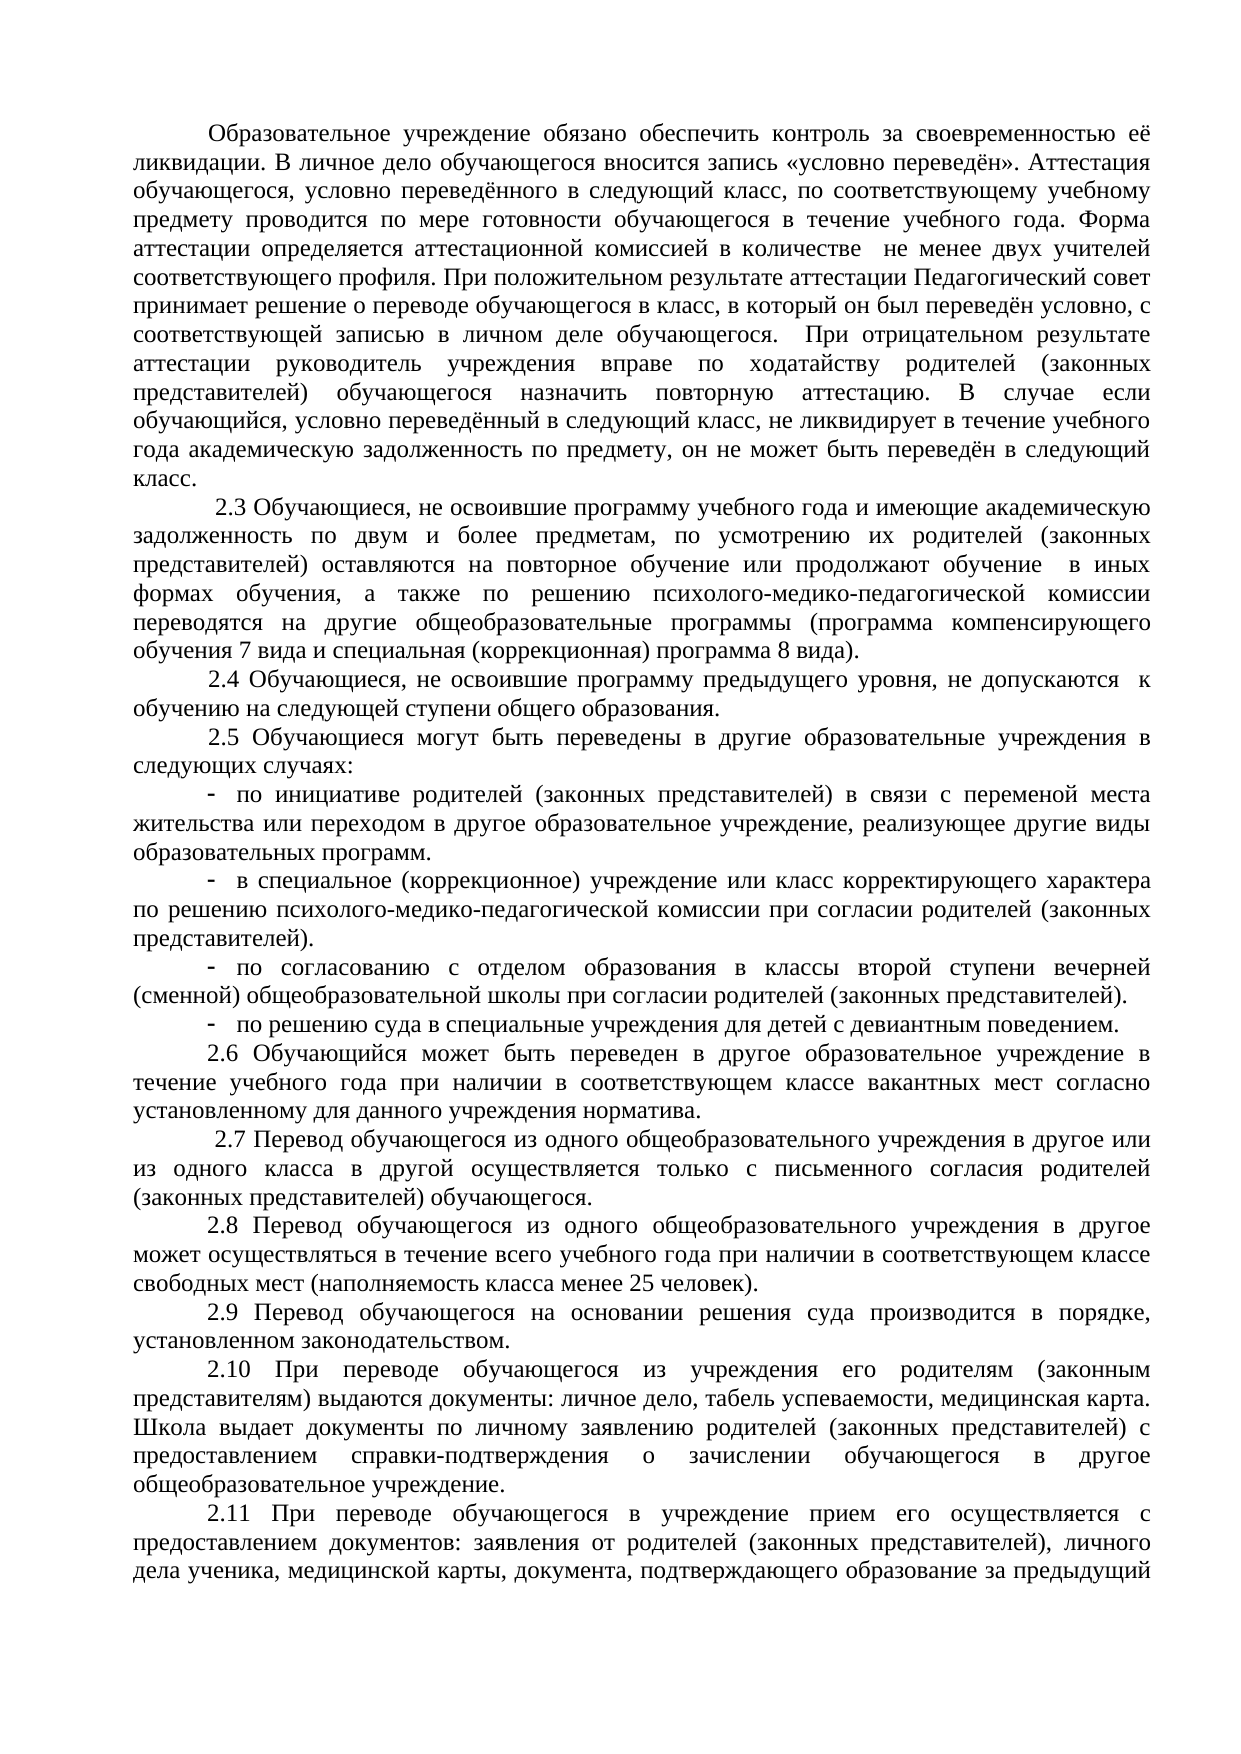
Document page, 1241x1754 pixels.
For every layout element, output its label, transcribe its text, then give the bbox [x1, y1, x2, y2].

list в специальное (коррекционное) учреждение или класс корректирующего характера по решению психолого-медико-педагогической комиссии при согласии родителей (законных представителей). [133, 866, 1152, 952]
text 2.5 Обучающиеся могут быть переведены в другие образовательные учреждения в следующих случаях: [133, 722, 1152, 779]
text 2.8 Перевод обучающегося из одного общеобразовательного учреждения в другое может осуществляться в течение всего учебного года при наличии в соответствующем классе свободных мест (наполняемость класса менее 25 человек). [133, 1211, 1152, 1297]
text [133, 1498, 1152, 1584]
text 2.10 При переводе обучающегося из учреждения его родителям (законным представителям) выдаются документы: личное дело, табель успеваемости, медицинская карта. Школа выдает документы по личному заявлению родителей (законных представителей) с предоставлением справки-подтверждения о зачислении обучающегося в другое общеобразовательное учреждение. [133, 1354, 1152, 1498]
text Образовательное учреждение обязано обеспечить контроль за своевременностью её ликвидации. В личное дело обучающегося вносится запись «условно переведён». Аттестация обучающегося, условно переведённого в следующий класс, по соответствующему учебному предмету проводится по мере готовности обучающегося в течение учебного года. Форма аттестации определяется аттестационной комиссией в количестве не менее двух учителей соответствующего профиля. При положительном результате аттестации Педагогический совет принимает решение о переводе обучающегося в класс, в который он был переведён условно, с соответствующей записью в личном деле обучающегося. При отрицательном результате аттестации руководитель учреждения вправе по ходатайству родителей (законных представителей) обучающегося назначить повторную аттестацию. В случае если обучающийся, условно переведённый в следующий класс, не ликвидирует в течение учебного года академическую задолженность по предмету, он не может быть переведён в следующий класс. [133, 118, 1152, 492]
text 2.9 Перевод обучающегося на основании решения суда производится в порядке, установленном законодательством. [133, 1297, 1152, 1354]
text 2.6 Обучающийся может быть переведен в другое образовательное учреждение в течение учебного года при наличии в соответствующем классе вакантных мест согласно установленному для данного учреждения норматива. [133, 1038, 1152, 1124]
text 2.4 Обучающиеся, не освоившие программу предыдущего уровня, не допускаются к обучению на следующей ступени общего образования. [133, 664, 1152, 722]
text 2.3 Обучающиеся, не освоившие программу учебного года и имеющие академическую задолженность по двум и более предметам, по усмотрению их родителей (законных представителей) оставляются на повторное обучение или продолжают обучение в иных формах обучения, а также по решению психолого-медико-педагогической комиссии переводятся на другие общеобразовательные программы (программа компенсирующего обучения 7 вида и специальная (коррекционная) программа 8 вида). [133, 492, 1152, 664]
list по согласованию с отделом образования в классы второй ступени вечерней (сменной) общеобразовательной школы при согласии родителей (законных представителей). [133, 952, 1152, 1009]
list по решению суда в специальные учреждения для детей с девиантным поведением. [133, 1009, 1152, 1038]
text 2.7 Перевод обучающегося из одного общеобразовательного учреждения в другое или из одного класса в другой осуществляется только с письменного согласия родителей (законных представителей) обучающегося. [133, 1124, 1152, 1211]
list по инициативе родителей (законных представителей) в связи с переменой места жительства или переходом в другое образовательное учреждение, реализующее другие виды образовательных программ. [133, 779, 1152, 866]
